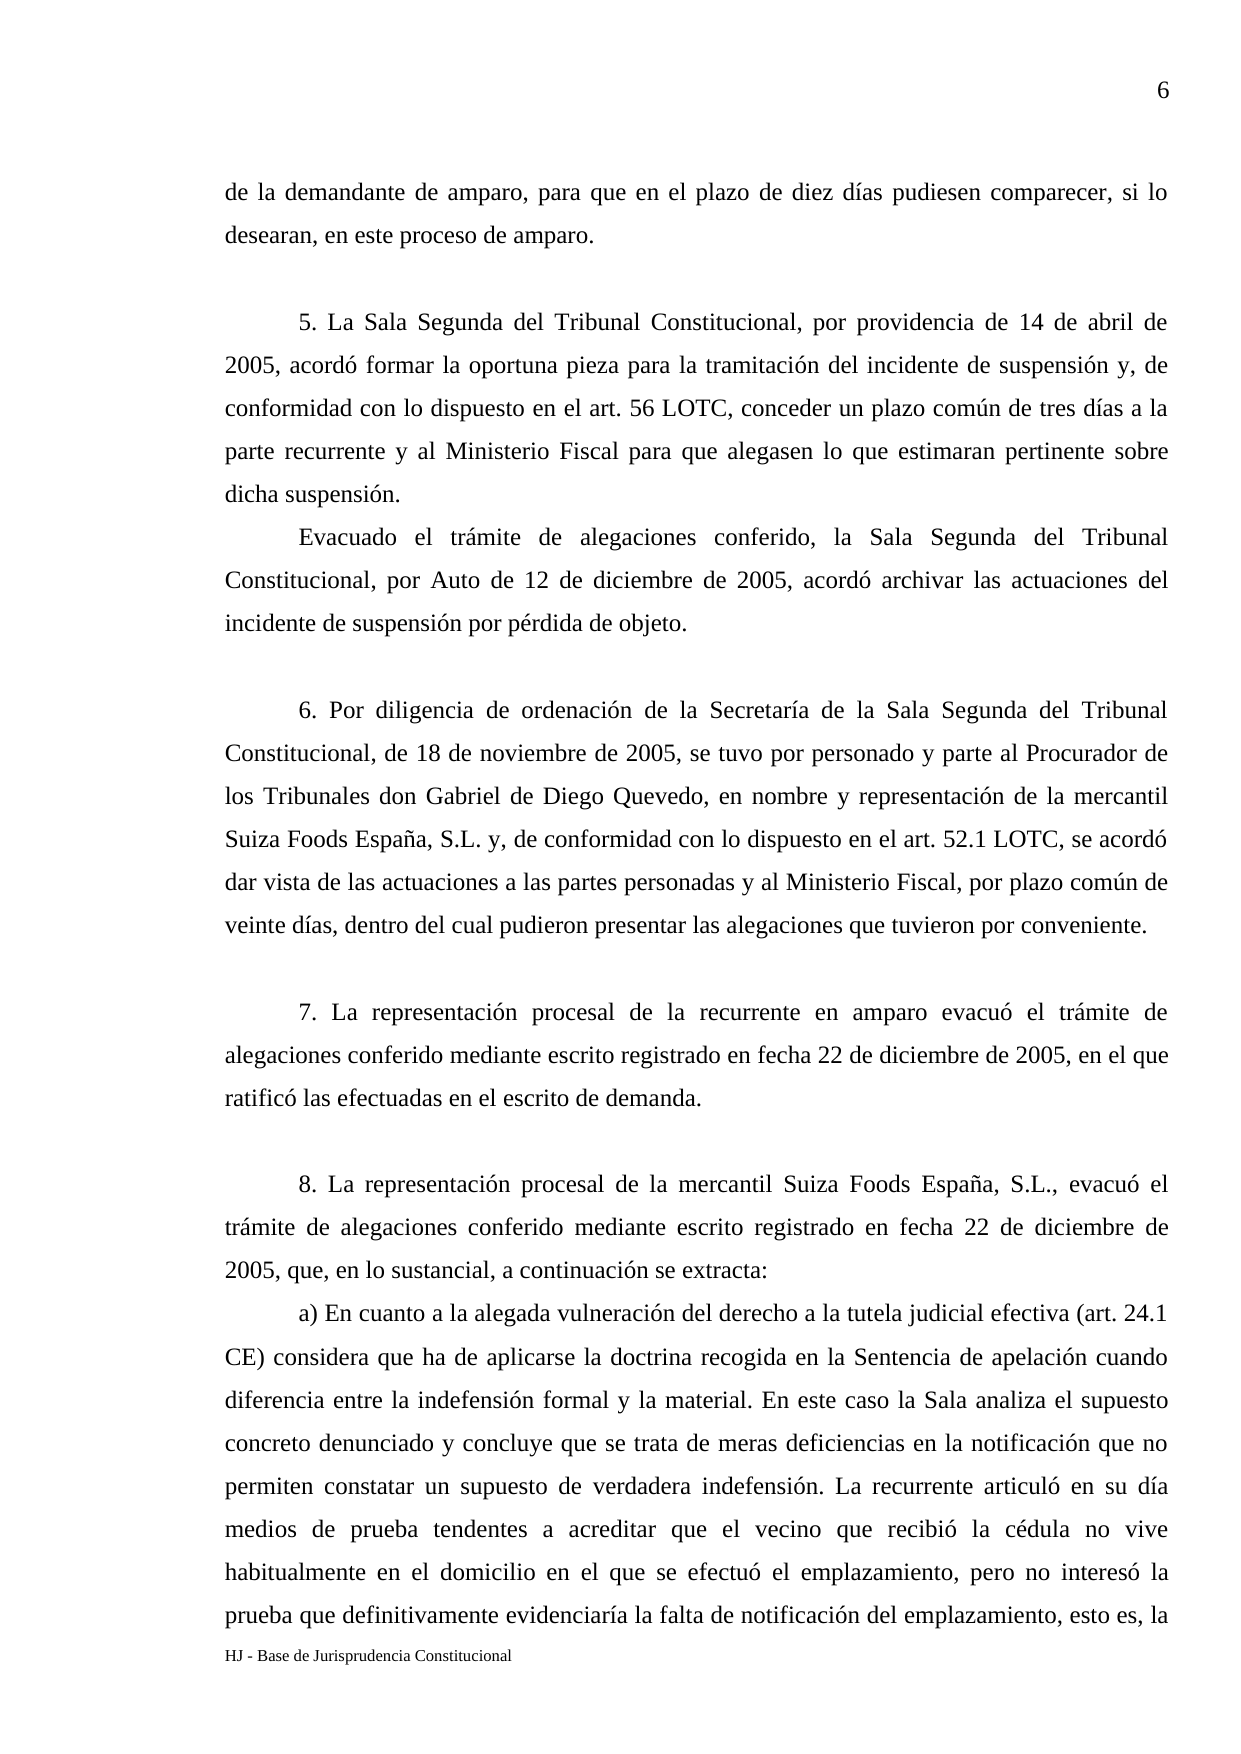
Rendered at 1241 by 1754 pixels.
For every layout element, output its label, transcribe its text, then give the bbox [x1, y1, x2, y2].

text 5. La Sala Segunda del Tribunal Constitucional, por providencia de 14 de abril de 2005, acordó formar la oportuna pieza para la tramitación del incidente de suspensión y, de conformidad con lo dispuesto en el art. 56 LOTC, conceder un plazo común de tres días a la parte recurrente y al Ministerio Fiscal para que alegasen lo que estimaran pertinente sobre dicha suspensión. [224, 307, 1169, 508]
text Evacuado el trámite de alegaciones conferido, la Sala Segunda del Tribunal Constitucional, por Auto de 12 de diciembre de 2005, acordó archivar las actuaciones del incidente de suspensión por pérdida de objeto. [224, 522, 1169, 637]
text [224, 177, 1169, 249]
text 7. La representación procesal de la recurrente en amparo evacuó el trámite de alegaciones conferido mediante escrito registrado en fecha 22 de diciembre de 2005, en el que ratificó las efectuadas en el escrito de demanda. [224, 997, 1169, 1112]
text 8. La representación procesal de la mercantil Suiza Foods España, S.L., evacuó el trámite de alegaciones conferido mediante escrito registrado en fecha 22 de diciembre de 2005, que, en lo sustancial, a continuación se extracta: [224, 1169, 1169, 1284]
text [224, 1298, 1169, 1629]
text 6. Por diligencia de ordenación de la Secretaría de la Sala Segunda del Tribunal Constitucional, de 18 de noviembre de 2005, se tuvo por personado y parte al Procurador de los Tribunales don Gabriel de Diego Quevedo, en nombre y representación de la mercantil Suiza Foods España, S.L. y, de conformidad con lo dispuesto en el art. 52.1 LOTC, se acordó dar vista de las actuaciones a las partes personadas y al Ministerio Fiscal, por plazo común de veinte días, dentro del cual pudieron presentar las alegaciones que tuvieron por conveniente. [224, 695, 1169, 939]
